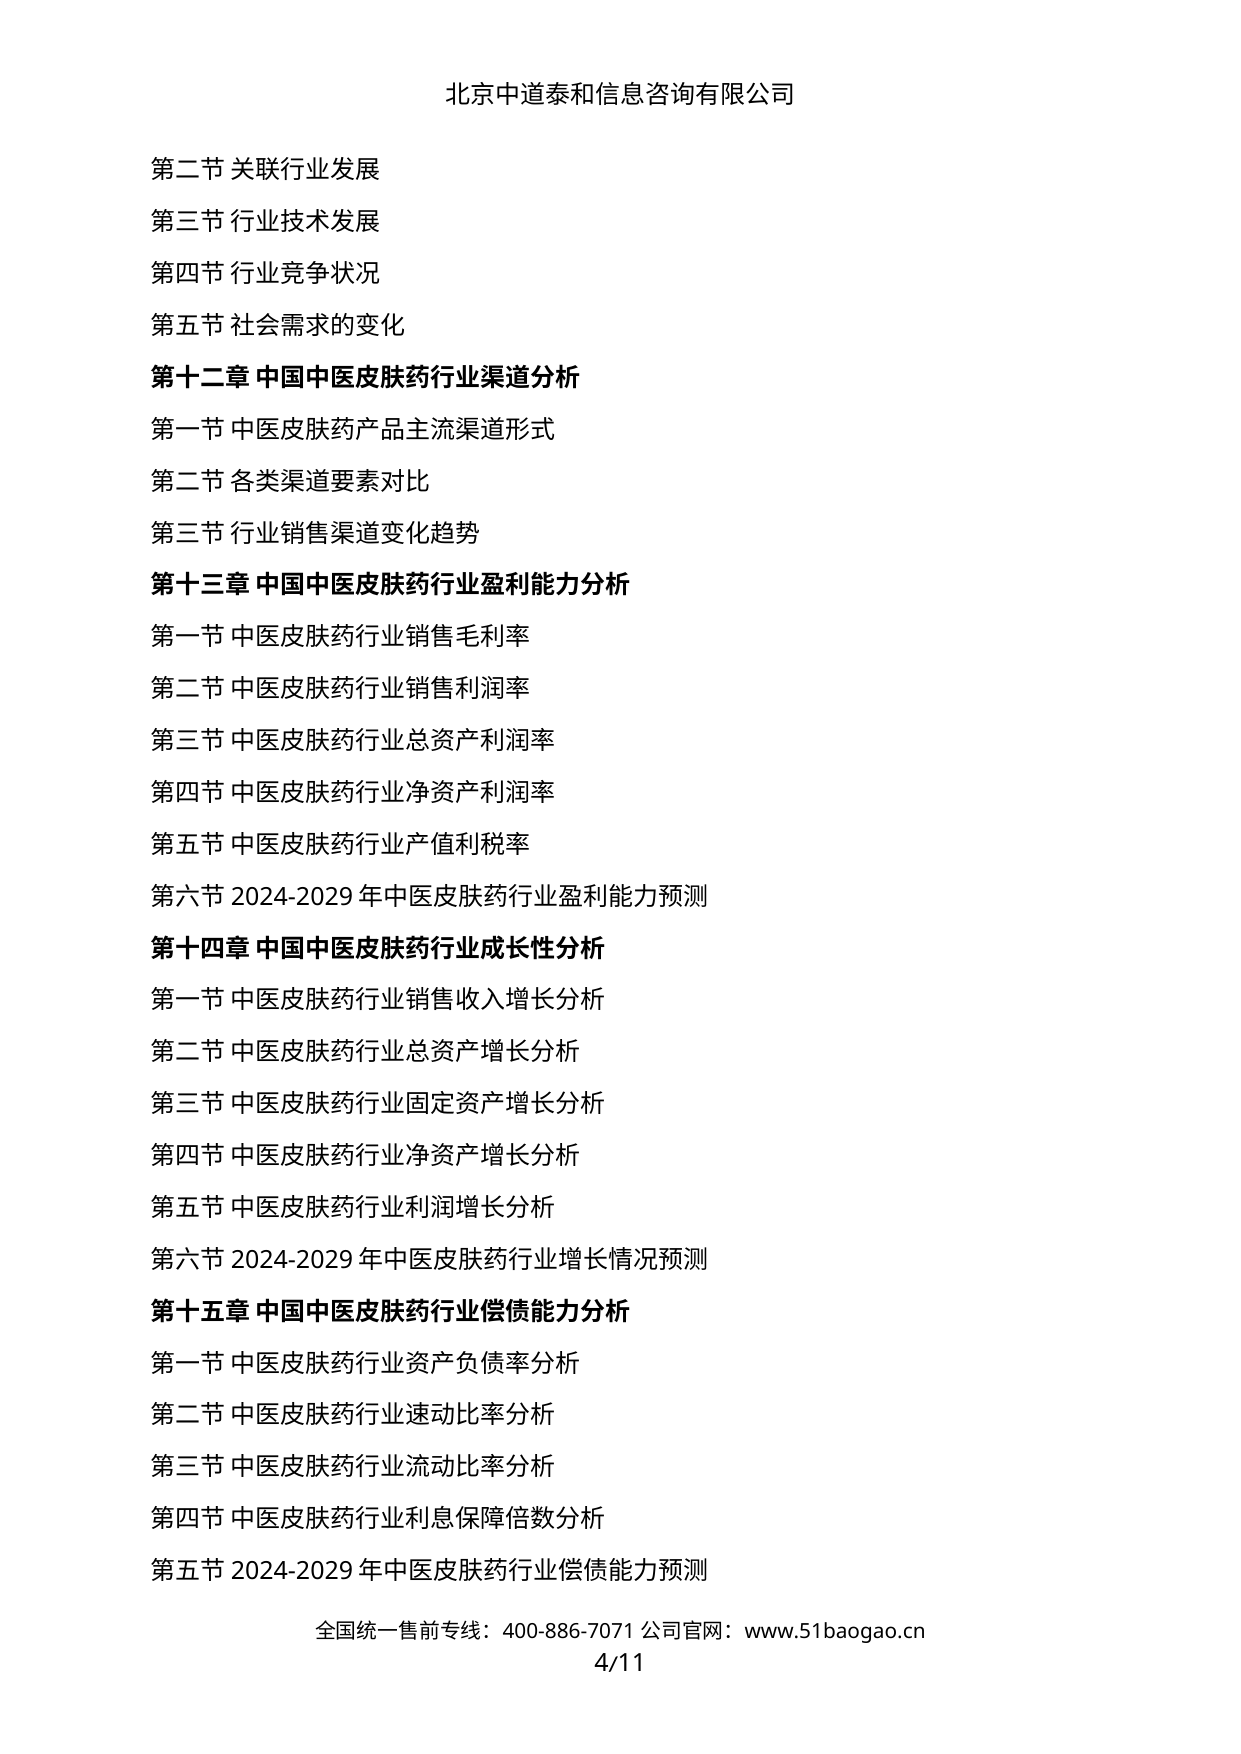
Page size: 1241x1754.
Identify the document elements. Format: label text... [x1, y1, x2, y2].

text 第一节 中医皮肤药行业资产负债率分析 [150, 1343, 1090, 1379]
text 第五节 中医皮肤药行业利润增长分析 [150, 1187, 1090, 1224]
text 第一节 中医皮肤药产品主流渠道形式 [150, 409, 1090, 446]
text 第三节 行业销售渠道变化趋势 [150, 513, 1090, 549]
text 第二节 中医皮肤药行业销售利润率 [150, 669, 1090, 705]
text 第二节 中医皮肤药行业速动比率分析 [150, 1395, 1090, 1431]
text 第一节 中医皮肤药行业销售收入增长分析 [150, 980, 1090, 1016]
text 第二节 关联行业发展 [150, 150, 1090, 186]
text 第十四章 中国中医皮肤药行业成长性分析 [150, 928, 1090, 964]
text 第四节 中医皮肤药行业净资产增长分析 [150, 1136, 1090, 1172]
text 第二节 各类渠道要素对比 [150, 461, 1090, 497]
text 第五节 社会需求的变化 [150, 306, 1090, 342]
text 第三节 中医皮肤药行业固定资产增长分析 [150, 1084, 1090, 1120]
text 第十二章 中国中医皮肤药行业渠道分析 [150, 357, 1090, 394]
text 第四节 中医皮肤药行业净资产利润率 [150, 772, 1090, 809]
text 第三节 中医皮肤药行业流动比率分析 [150, 1447, 1090, 1483]
text 第四节 行业竞争状况 [150, 254, 1090, 290]
text 第五节 2024-2029年中医皮肤药行业偿债能力预测 [150, 1551, 1090, 1587]
text 第一节 中医皮肤药行业销售毛利率 [150, 617, 1090, 653]
text 第五节 中医皮肤药行业产值利税率 [150, 824, 1090, 861]
text 第六节 2024-2029年中医皮肤药行业增长情况预测 [150, 1239, 1090, 1276]
text 第十五章 中国中医皮肤药行业偿债能力分析 [150, 1291, 1090, 1327]
text 第三节 行业技术发展 [150, 202, 1090, 238]
text 第四节 中医皮肤药行业利息保障倍数分析 [150, 1499, 1090, 1535]
text 第六节 2024-2029年中医皮肤药行业盈利能力预测 [150, 876, 1090, 912]
text 第十三章 中国中医皮肤药行业盈利能力分析 [150, 565, 1090, 601]
text 第二节 中医皮肤药行业总资产增长分析 [150, 1032, 1090, 1068]
text 第三节 中医皮肤药行业总资产利润率 [150, 721, 1090, 757]
